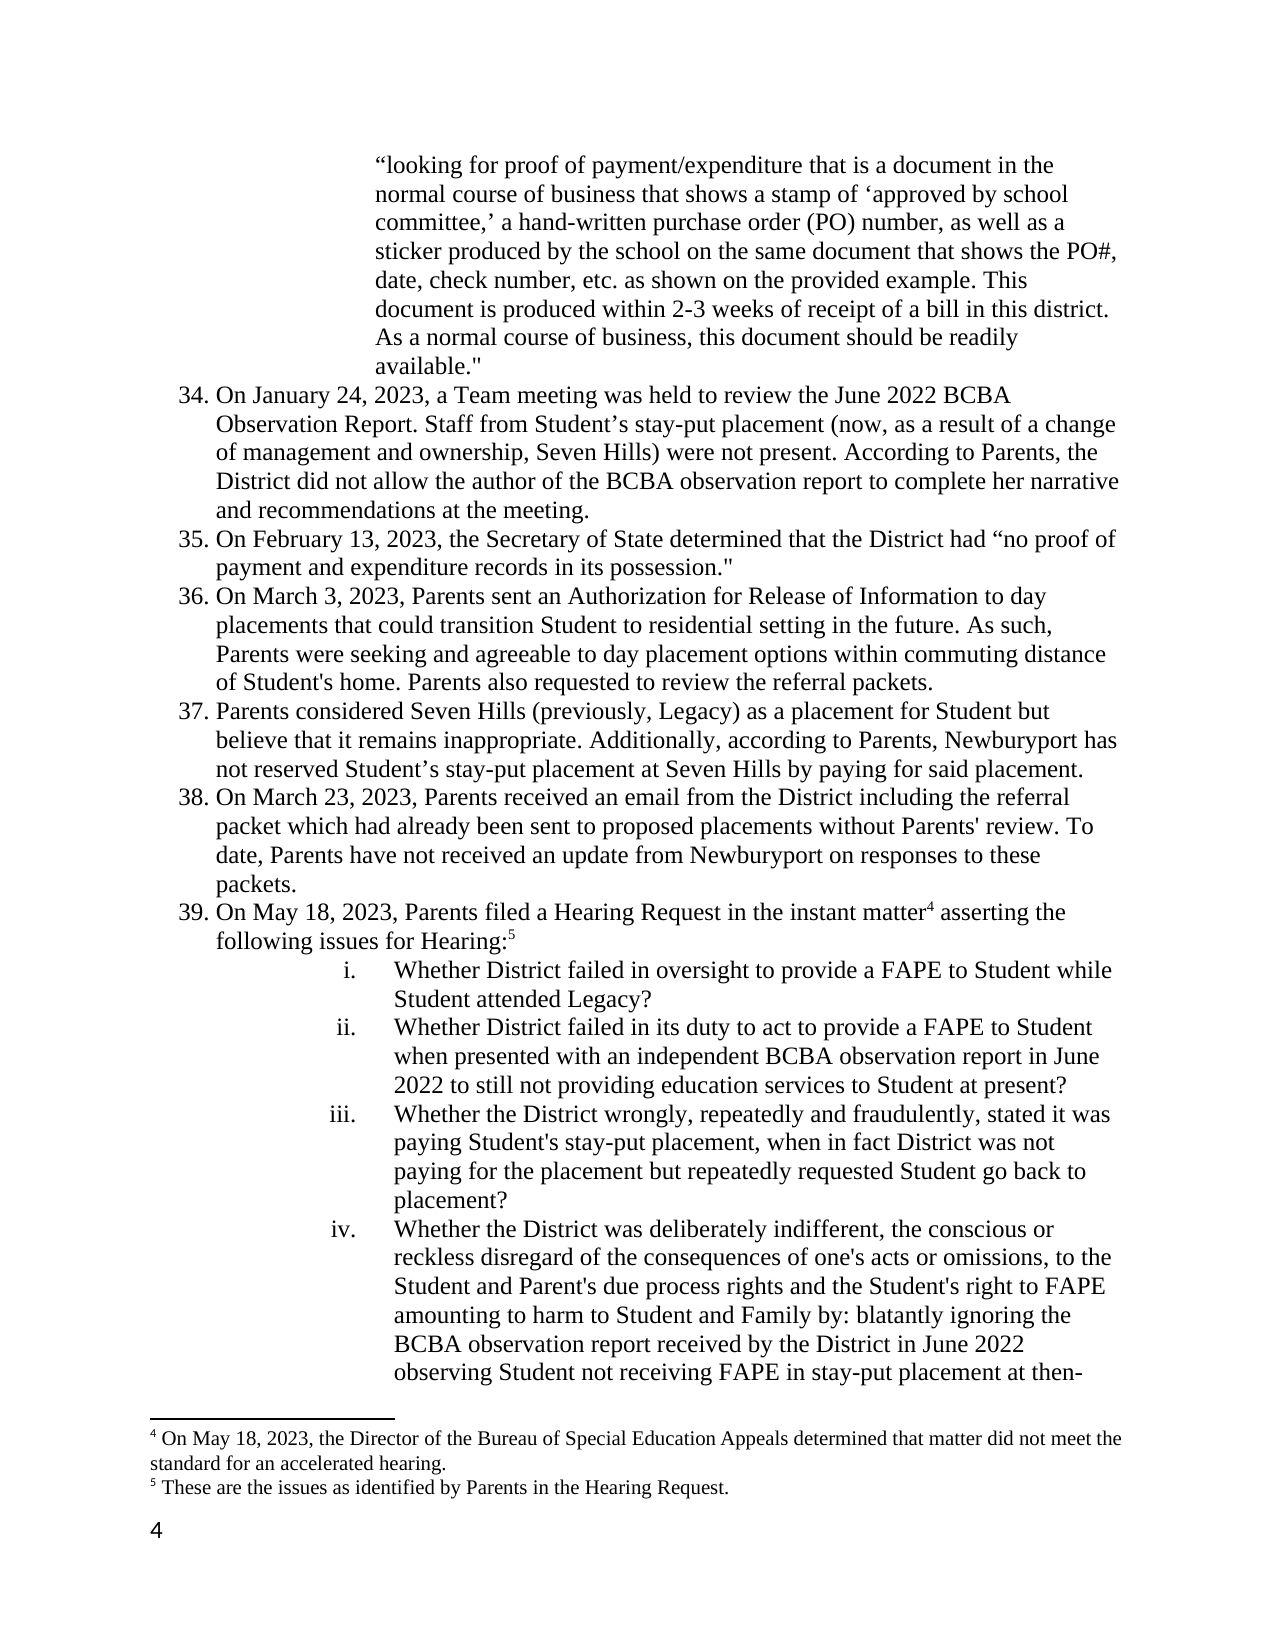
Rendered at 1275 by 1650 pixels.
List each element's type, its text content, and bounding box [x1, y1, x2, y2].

list “looking for proof of payment/expenditure that is a document in the normal course of business that shows a stamp of ‘approved by school committee,’ a hand-written purchase order (PO) number, as well as a sticker produced by the school on the same document that shows the PO#, date, check number, etc. as shown on the provided example. This document is produced within 2-3 weeks of receipt of a bill in this district. As a normal course of business, this document should be readily available." [375, 150, 1125, 380]
list Parents considered Seven Hills (previously, Legacy) as a placement for Student but believe that it remains inappropriate. Additionally, according to Parents, Newburyport has not reserved Student’s stay-put placement at Seven Hills by paying for said placement. [178, 696, 1125, 782]
list On March 23, 2023, Parents received an email from the District including the referral packet which had already been sent to proposed placements without Parents' review. To date, Parents have not received an update from Newburyport on responses to these packets. [178, 782, 1125, 897]
list On February 13, 2023, the Secretary of State determined that the District had “no proof of payment and expenditure records in its possession." [178, 524, 1125, 581]
list Whether District failed in its duty to act to provide a FAPE to Student when presented with an independent BCBA observation report in June 2022 to still not providing education services to Student at present? [356, 1012, 1125, 1099]
list Whether District failed in oversight to provide a FAPE to Student while Student attended Legacy? [356, 955, 1125, 1012]
list On March 3, 2023, Parents sent an Authorization for Release of Information to day placements that could transition Student to residential setting in the future. As such, Parents were seeking and agreeable to day placement options within commuting distance of Student's home. Parents also requested to review the referral packets. [178, 581, 1125, 696]
list Whether the District wrongly, repeatedly and fraudulently, stated it was paying Student's stay-put placement, when in fact District was not paying for the placement but repeatedly requested Student go back to placement? [356, 1099, 1125, 1214]
list On May 18, 2023, Parents filed a Hearing Request in the instant matter asserting the following issues for Hearing: [178, 897, 1125, 955]
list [356, 1214, 1125, 1386]
list On January 24, 2023, a Team meeting was held to review the June 2022 BCBA Observation Report. Staff from Student’s stay-put placement (now, as a result of a change of management and ownership, Seven Hills) were not present. According to Parents, the District did not allow the author of the BCBA observation report to complete her narrative and recommendations at the meeting. [178, 380, 1125, 524]
